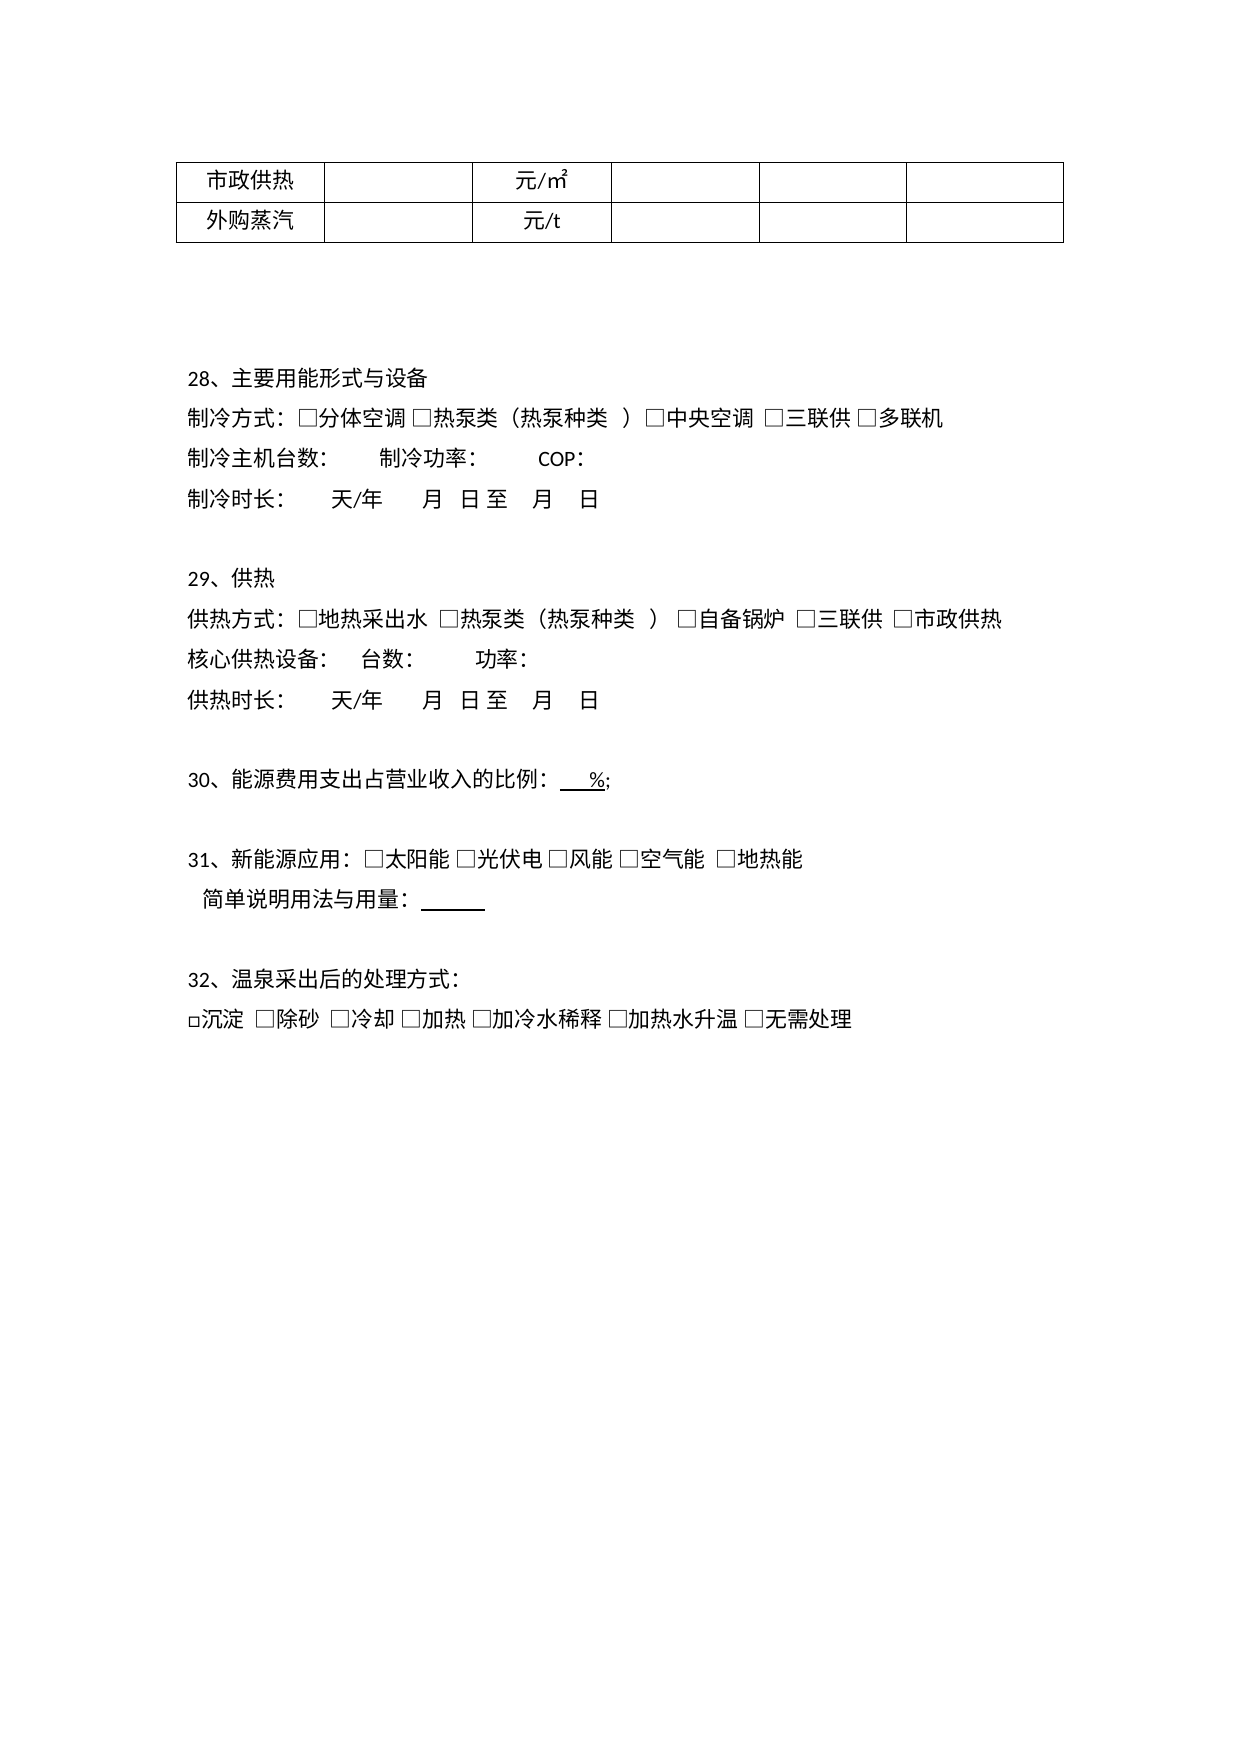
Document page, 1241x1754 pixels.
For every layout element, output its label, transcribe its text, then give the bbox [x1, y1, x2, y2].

table_cell [760, 163, 906, 202]
text 制冷方式：□分体空调 □热泵类（热泵种类 ）□中央空调 □三联供 □多联机 [187, 401, 1053, 433]
text 32、温泉采出后的处理方式： [187, 961, 1053, 994]
table_cell 元/㎡ [473, 163, 611, 202]
text 30、能源费用支出占营业收入的比例： %; [187, 762, 1053, 794]
table_cell 市政供热 [177, 163, 324, 202]
table_cell 外购蒸汽 [177, 203, 324, 242]
text 简单说明用法与用量： [187, 882, 1053, 914]
table_cell [612, 163, 759, 202]
table_cell 元/t [473, 203, 611, 242]
text 核心供热设备： 台数： 功率： [187, 642, 1053, 674]
text 供热时长： 天/年 月 日 至 月 日 [187, 682, 1053, 715]
text 31、新能源应用：□太阳能 □光伏电 □风能 □空气能 □地热能 [187, 841, 1053, 874]
table_cell [325, 203, 472, 242]
text □沉淀 □除砂 □冷却 □加热 □加冷水稀释 □加热水升温 □无需处理 [187, 1002, 1053, 1034]
text 29、供热 [187, 561, 1053, 593]
table_cell [612, 203, 759, 242]
text 供热方式：□地热采出水 □热泵类（热泵种类 ） □自备锅炉 □三联供 □市政供热 [187, 601, 1053, 634]
text 制冷主机台数： 制冷功率： COP： [187, 441, 1053, 473]
table_cell [760, 203, 906, 242]
table_cell [907, 163, 1063, 202]
text 制冷时长： 天/年 月 日 至 月 日 [187, 481, 1053, 514]
text 28、主要用能形式与设备 [187, 360, 1053, 393]
table_cell [325, 163, 472, 202]
table_cell [907, 203, 1063, 242]
